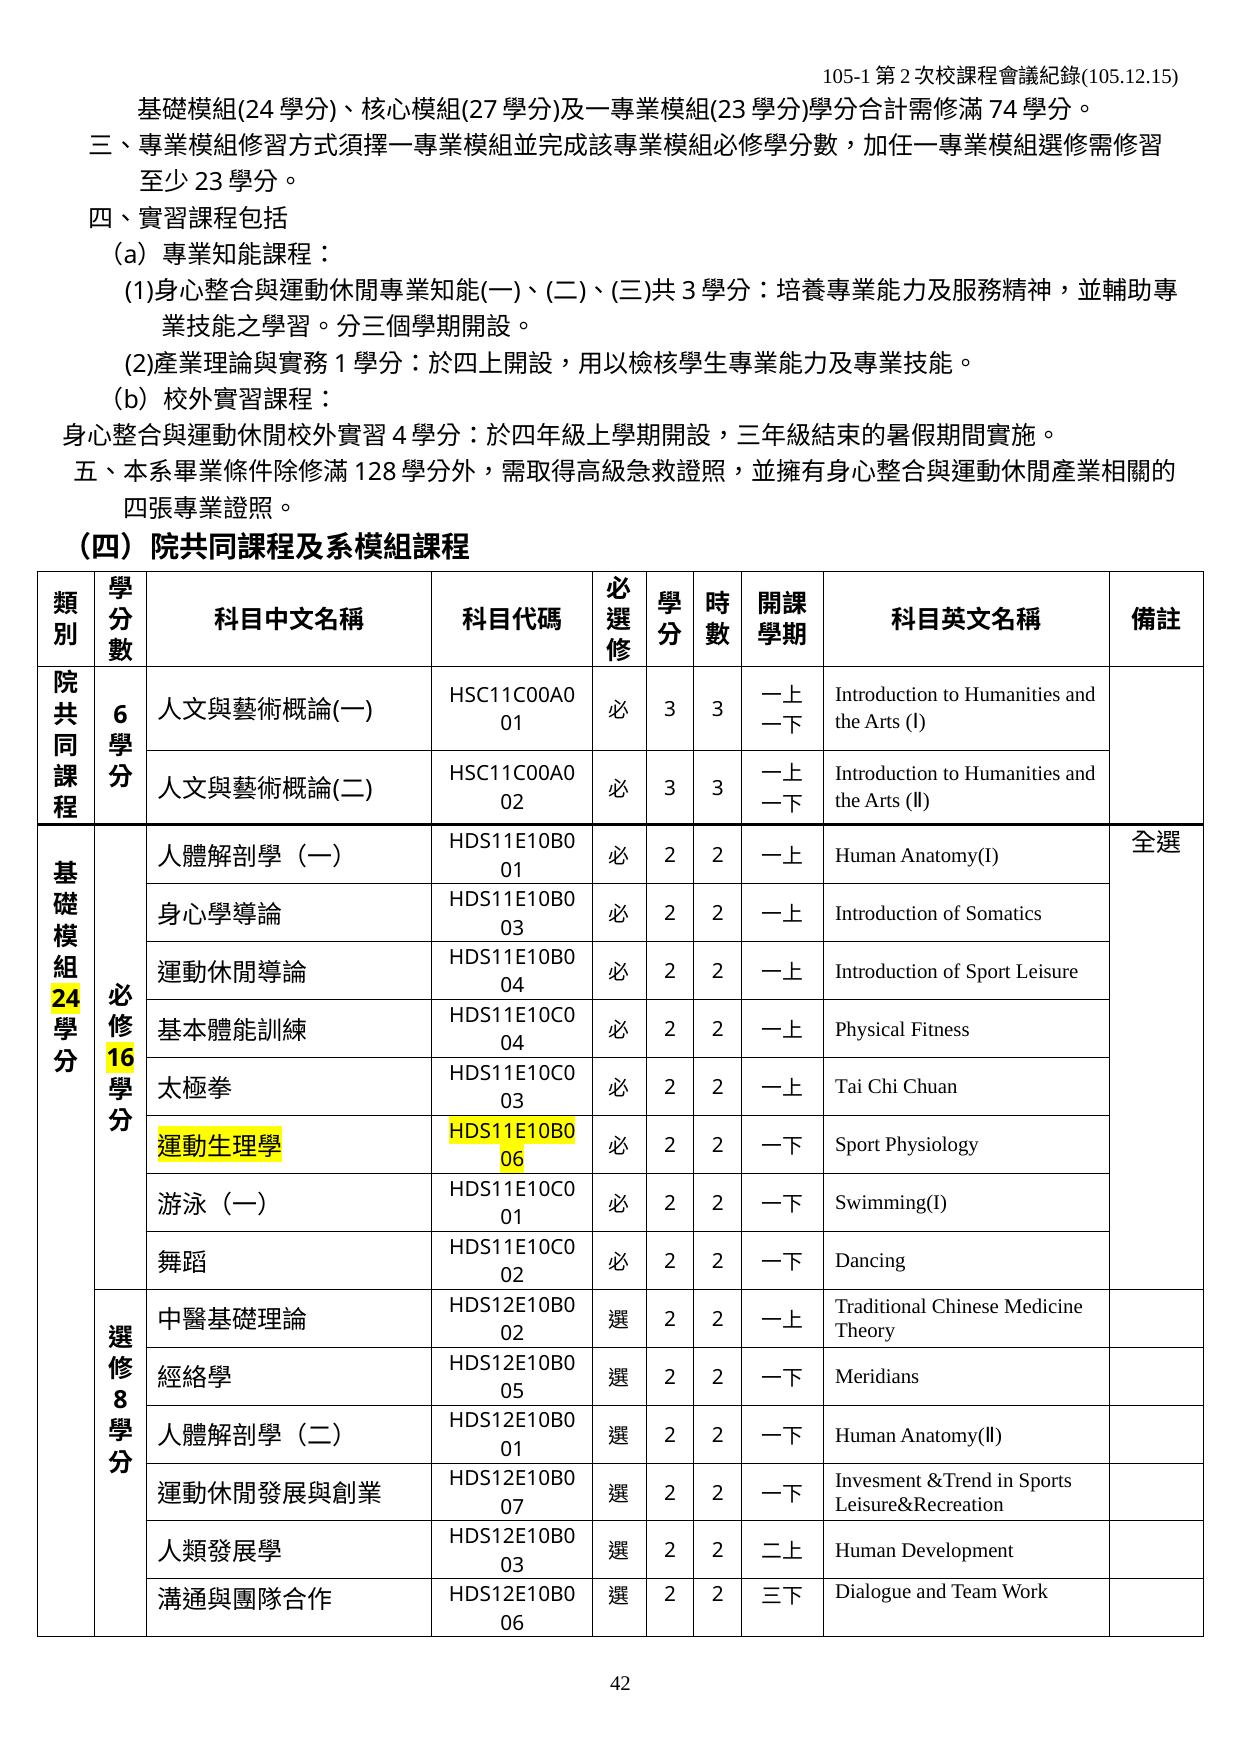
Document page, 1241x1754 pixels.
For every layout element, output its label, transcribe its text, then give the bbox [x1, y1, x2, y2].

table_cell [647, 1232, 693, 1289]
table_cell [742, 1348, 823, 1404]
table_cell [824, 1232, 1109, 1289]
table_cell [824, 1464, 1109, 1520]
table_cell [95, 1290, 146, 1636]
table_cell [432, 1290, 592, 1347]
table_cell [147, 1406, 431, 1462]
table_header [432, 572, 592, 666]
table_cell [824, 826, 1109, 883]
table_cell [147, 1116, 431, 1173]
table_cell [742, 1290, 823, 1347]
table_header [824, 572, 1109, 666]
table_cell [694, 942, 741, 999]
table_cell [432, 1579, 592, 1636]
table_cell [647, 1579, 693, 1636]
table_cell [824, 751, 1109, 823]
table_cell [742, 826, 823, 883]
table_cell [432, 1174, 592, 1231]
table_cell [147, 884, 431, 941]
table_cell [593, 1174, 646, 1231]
text 身心整合與運動休閒校外實習4學分：於四年級上學期開設，三年級結束的暑假期間實施。 [62, 416, 1178, 452]
text 五、本系畢業條件除修滿128學分外，需取得高級急救證照，並擁有身心整合與運動休閒產業相關的四張專業證照。 [73, 452, 1178, 524]
text （四）院共同課程及系模組課程 [62, 524, 1178, 566]
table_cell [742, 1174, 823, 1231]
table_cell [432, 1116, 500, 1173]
text （b）校外實習課程： [98, 379, 1178, 416]
text （a）專業知能課程： [98, 234, 1178, 271]
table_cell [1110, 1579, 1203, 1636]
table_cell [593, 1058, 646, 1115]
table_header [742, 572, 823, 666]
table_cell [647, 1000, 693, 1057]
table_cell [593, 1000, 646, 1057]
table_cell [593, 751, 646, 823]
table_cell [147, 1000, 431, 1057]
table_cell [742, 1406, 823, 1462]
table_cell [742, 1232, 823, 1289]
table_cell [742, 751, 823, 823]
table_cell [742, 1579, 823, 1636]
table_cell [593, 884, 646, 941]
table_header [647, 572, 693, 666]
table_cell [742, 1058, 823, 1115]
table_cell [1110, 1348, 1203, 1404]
text 基礎模組(24學分)、核心模組(27學分)及一專業模組(23學分)學分合計需修滿74學分。 [138, 89, 1178, 126]
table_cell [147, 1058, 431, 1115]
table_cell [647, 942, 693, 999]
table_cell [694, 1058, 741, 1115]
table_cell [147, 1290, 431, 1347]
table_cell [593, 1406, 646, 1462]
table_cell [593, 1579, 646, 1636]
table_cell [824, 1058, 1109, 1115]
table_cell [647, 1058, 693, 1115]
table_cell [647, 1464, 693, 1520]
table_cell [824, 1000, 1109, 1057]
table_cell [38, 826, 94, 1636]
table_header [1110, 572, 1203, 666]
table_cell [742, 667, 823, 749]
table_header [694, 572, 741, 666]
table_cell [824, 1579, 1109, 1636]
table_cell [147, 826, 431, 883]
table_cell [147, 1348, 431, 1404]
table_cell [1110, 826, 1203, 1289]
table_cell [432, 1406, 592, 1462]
text (2)產業理論與實務1學分：於四上開設，用以檢核學生專業能力及專業技能。 [124, 343, 1178, 379]
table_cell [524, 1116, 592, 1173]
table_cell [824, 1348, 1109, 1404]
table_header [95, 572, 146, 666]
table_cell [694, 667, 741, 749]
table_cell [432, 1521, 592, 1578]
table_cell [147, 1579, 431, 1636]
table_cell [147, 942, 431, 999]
text 四、實習課程包括 [88, 198, 1178, 234]
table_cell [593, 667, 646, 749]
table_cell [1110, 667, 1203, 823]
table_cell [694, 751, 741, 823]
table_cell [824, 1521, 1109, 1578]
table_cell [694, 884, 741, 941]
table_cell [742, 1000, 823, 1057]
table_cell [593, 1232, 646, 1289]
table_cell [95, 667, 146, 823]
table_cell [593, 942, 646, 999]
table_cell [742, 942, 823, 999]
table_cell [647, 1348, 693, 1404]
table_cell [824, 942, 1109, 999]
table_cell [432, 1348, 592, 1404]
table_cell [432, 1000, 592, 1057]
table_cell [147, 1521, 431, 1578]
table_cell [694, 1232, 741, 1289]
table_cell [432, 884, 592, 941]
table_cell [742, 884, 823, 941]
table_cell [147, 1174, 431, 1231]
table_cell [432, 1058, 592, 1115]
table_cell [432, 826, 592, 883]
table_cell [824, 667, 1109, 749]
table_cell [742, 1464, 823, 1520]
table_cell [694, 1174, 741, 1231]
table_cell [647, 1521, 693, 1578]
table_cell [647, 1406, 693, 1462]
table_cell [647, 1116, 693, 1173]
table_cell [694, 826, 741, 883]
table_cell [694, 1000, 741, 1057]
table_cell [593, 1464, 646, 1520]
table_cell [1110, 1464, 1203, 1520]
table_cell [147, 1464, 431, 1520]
text (1)身心整合與運動休閒專業知能(一)、(二)、(三)共3學分：培養專業能力及服務精神，並輔助專業技能之學習。分三個學期開設。 [124, 271, 1178, 343]
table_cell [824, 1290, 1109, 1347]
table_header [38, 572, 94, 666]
text 三、專業模組修習方式須擇一專業模組並完成該專業模組必修學分數，加任一專業模組選修需修習至少23學分。 [88, 126, 1178, 198]
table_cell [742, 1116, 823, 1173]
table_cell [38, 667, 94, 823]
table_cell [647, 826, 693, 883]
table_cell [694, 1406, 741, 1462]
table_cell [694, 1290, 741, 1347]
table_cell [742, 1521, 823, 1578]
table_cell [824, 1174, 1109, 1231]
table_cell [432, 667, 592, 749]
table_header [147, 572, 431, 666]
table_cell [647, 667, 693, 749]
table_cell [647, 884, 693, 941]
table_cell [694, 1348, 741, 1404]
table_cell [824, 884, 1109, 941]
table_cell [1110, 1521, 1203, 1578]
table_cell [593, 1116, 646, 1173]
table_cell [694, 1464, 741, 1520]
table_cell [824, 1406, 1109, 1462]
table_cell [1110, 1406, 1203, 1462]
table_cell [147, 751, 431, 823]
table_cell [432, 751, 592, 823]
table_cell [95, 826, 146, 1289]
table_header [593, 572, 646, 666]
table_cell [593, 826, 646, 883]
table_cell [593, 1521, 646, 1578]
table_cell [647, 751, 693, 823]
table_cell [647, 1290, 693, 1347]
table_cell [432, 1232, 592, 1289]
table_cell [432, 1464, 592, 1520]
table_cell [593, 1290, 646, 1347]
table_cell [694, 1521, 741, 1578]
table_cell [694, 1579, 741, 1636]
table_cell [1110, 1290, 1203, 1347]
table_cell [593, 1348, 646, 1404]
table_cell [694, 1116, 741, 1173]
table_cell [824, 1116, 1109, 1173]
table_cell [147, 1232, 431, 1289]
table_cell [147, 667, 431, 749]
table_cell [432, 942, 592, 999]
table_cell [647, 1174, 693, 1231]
